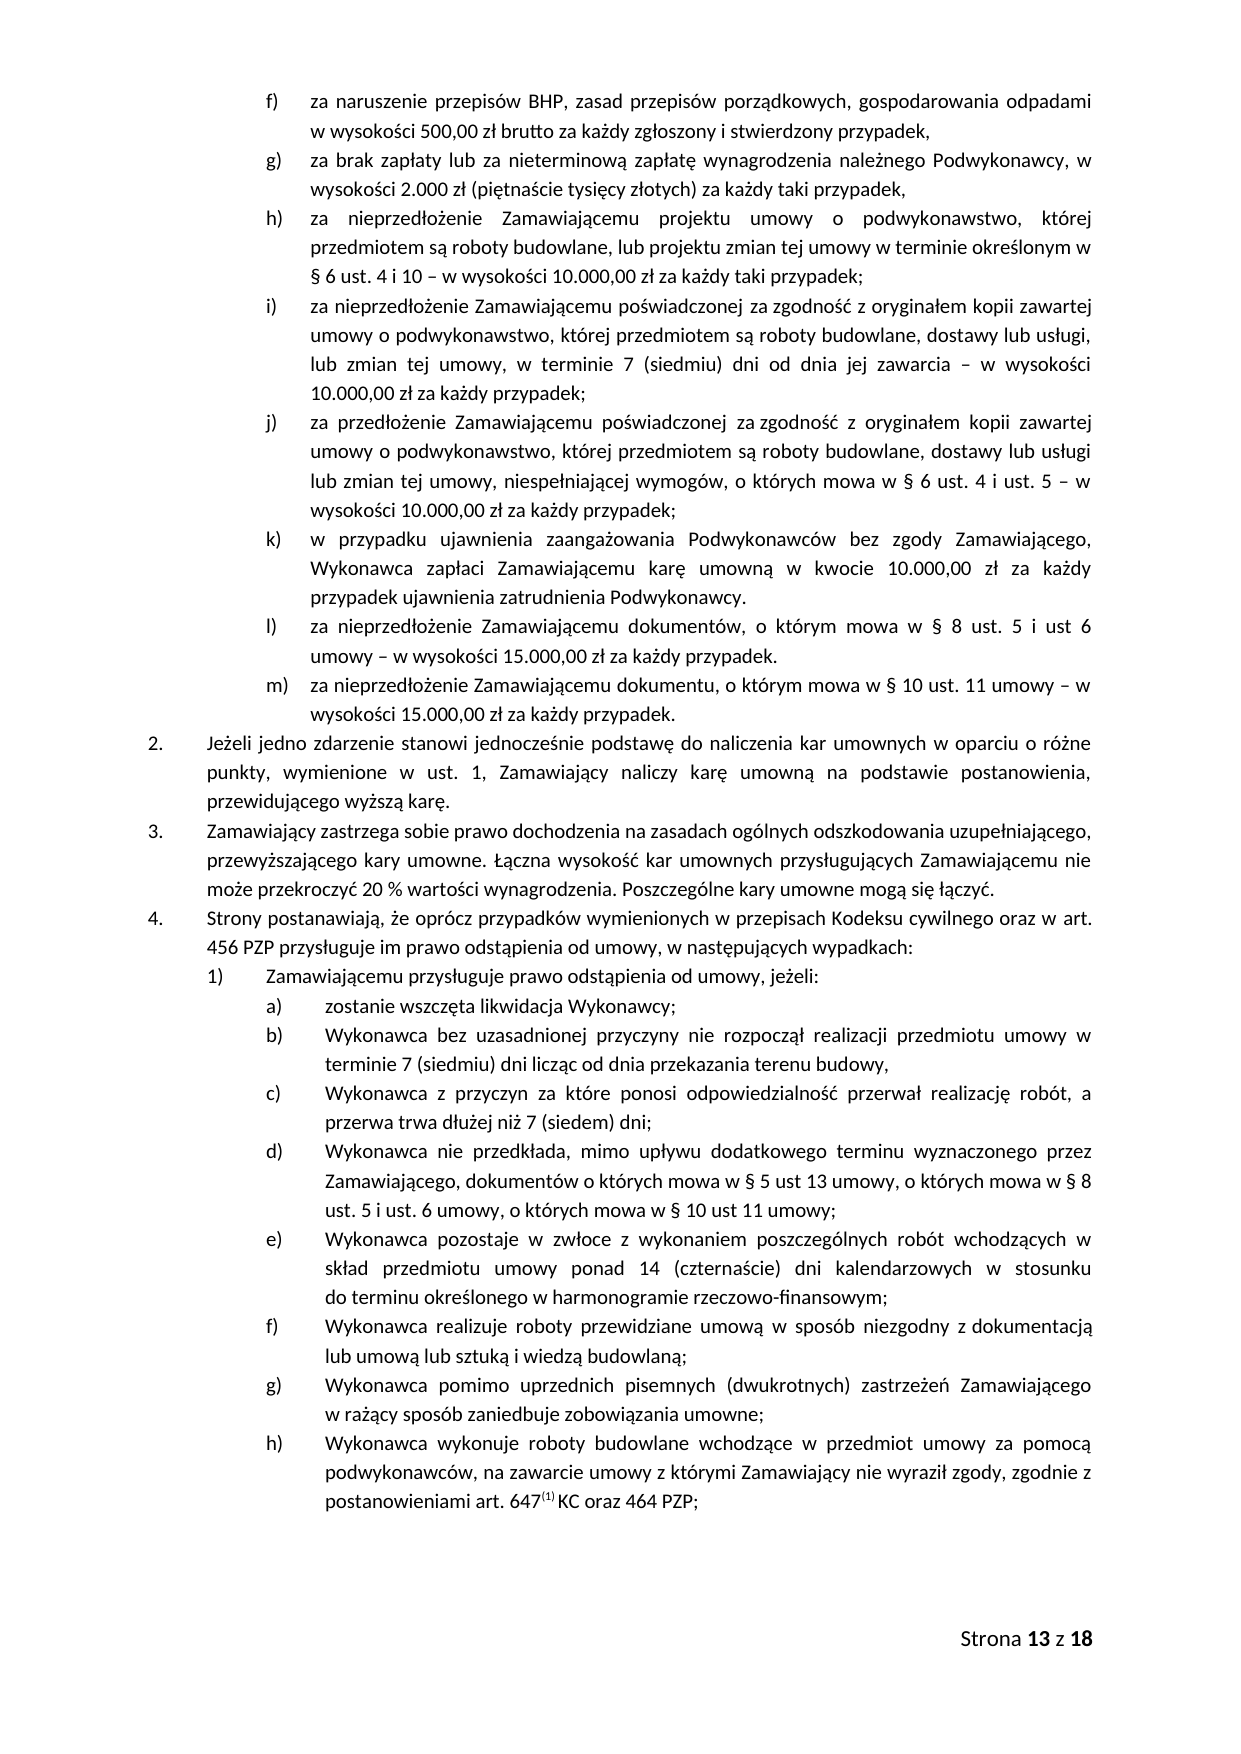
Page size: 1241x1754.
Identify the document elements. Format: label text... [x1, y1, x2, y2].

list Jeżeli jedno zdarzenie stanowi jednocześnie podstawę do naliczenia kar umownych w oparciu o różne punkty, wymienione w ust. 1, Zamawiający naliczy karę umowną na podstawie postanowienia, przewidującego wyższą karę. [148, 730, 1093, 814]
list za nieprzedłożenie Zamawiającemu projektu umowy o podwykonawstwo, której przedmiotem są roboty budowlane, lub projektu zmian tej umowy w terminie określonym w § 6 ust. 4 i 10 – w wysokości 10.000,00 zł za każdy taki przypadek; [266, 205, 1093, 289]
list zostanie wszczęta likwidacja Wykonawcy; [266, 993, 1093, 1018]
list za przedłożenie Zamawiającemu poświadczonej za zgodność z oryginałem kopii zawartej umowy o podwykonawstwo, której przedmiotem są roboty budowlane, dostawy lub usługi lub zmian tej umowy, niespełniającej wymogów, o których mowa w § 6 ust. 4 i ust. 5 – w wysokości 10.000,00 zł za każdy przypadek; [266, 409, 1093, 522]
list Wykonawca realizuje roboty przewidziane umową w sposób niezgodny z dokumentacją lub umową lub sztuką i wiedzą budowlaną; [266, 1314, 1093, 1368]
list Zamawiający zastrzega sobie prawo dochodzenia na zasadach ogólnych odszkodowania uzupełniającego, przewyższającego kary umowne. Łączna wysokość kar umownych przysługujących Zamawiającemu nie może przekroczyć 20 % wartości wynagrodzenia. Poszczególne kary umowne mogą się łączyć. [148, 818, 1093, 902]
list Wykonawca nie przedkłada, mimo upływu dodatkowego terminu wyznaczonego przez Zamawiającego, dokumentów o których mowa w § 5 ust 13 umowy, o których mowa w § 8 ust. 5 i ust. 6 umowy, o których mowa w § 10 ust 11 umowy; [266, 1139, 1093, 1222]
list za nieprzedłożenie Zamawiającemu poświadczonej za zgodność z oryginałem kopii zawartej umowy o podwykonawstwo, której przedmiotem są roboty budowlane, dostawy lub usługi, lub zmian tej umowy, w terminie 7 (siedmiu) dni od dnia jej zawarcia – w wysokości 10.000,00 zł za każdy przypadek; [266, 293, 1093, 406]
list Wykonawca pozostaje w zwłoce z wykonaniem poszczególnych robót wchodzących w skład przedmiotu umowy ponad 14 (czternaście) dni kalendarzowych w stosunku do terminu określonego w harmonogramie rzeczowo-finansowym; [266, 1226, 1093, 1310]
list Wykonawca z przyczyn za które ponosi odpowiedzialność przerwał realizację robót, a przerwa trwa dłużej niż 7 (siedem) dni; [266, 1080, 1093, 1135]
list za nieprzedłożenie Zamawiającemu dokumentów, o którym mowa w § 8 ust. 5 i ust 6 umowy – w wysokości 15.000,00 zł za każdy przypadek. [266, 614, 1093, 668]
list za brak zapłaty lub za nieterminową zapłatę wynagrodzenia należnego Podwykonawcy, w wysokości 2.000 zł (piętnaście tysięcy złotych) za każdy taki przypadek, [266, 147, 1093, 202]
list Strony postanawiają, że oprócz przypadków wymienionych w przepisach Kodeksu cywilnego oraz w art. 456 PZP przysługuje im prawo odstąpienia od umowy, w następujących wypadkach: [148, 905, 1093, 960]
list Wykonawca bez uzasadnionej przyczyny nie rozpoczął realizacji przedmiotu umowy w terminie 7 (siedmiu) dni licząc od dnia przekazania terenu budowy, [266, 1022, 1093, 1077]
list za naruszenie przepisów BHP, zasad przepisów porządkowych, gospodarowania odpadami w wysokości 500,00 zł brutto za każdy zgłoszony i stwierdzony przypadek, [266, 89, 1093, 143]
list Zamawiającemu przysługuje prawo odstąpienia od umowy, jeżeli: [207, 964, 1093, 989]
list za nieprzedłożenie Zamawiającemu dokumentu, o którym mowa w § 10 ust. 11 umowy – w wysokości 15.000,00 zł za każdy przypadek. [266, 672, 1093, 727]
list Wykonawca pomimo uprzednich pisemnych (dwukrotnych) zastrzeżeń Zamawiającego w rażący sposób zaniedbuje zobowiązania umowne; [266, 1372, 1093, 1427]
list w przypadku ujawnienia zaangażowania Podwykonawców bez zgody Zamawiającego, Wykonawca zapłaci Zamawiającemu karę umowną w kwocie 10.000,00 zł za każdy przypadek ujawnienia zatrudnienia Podwykonawcy. [266, 526, 1093, 610]
list Wykonawca wykonuje roboty budowlane wchodzące w przedmiot umowy za pomocą podwykonawców, na zawarcie umowy z którymi Zamawiający nie wyraził zgody, zgodnie z postanowieniami art. 647(1) KC oraz 464 PZP; [266, 1430, 1093, 1514]
